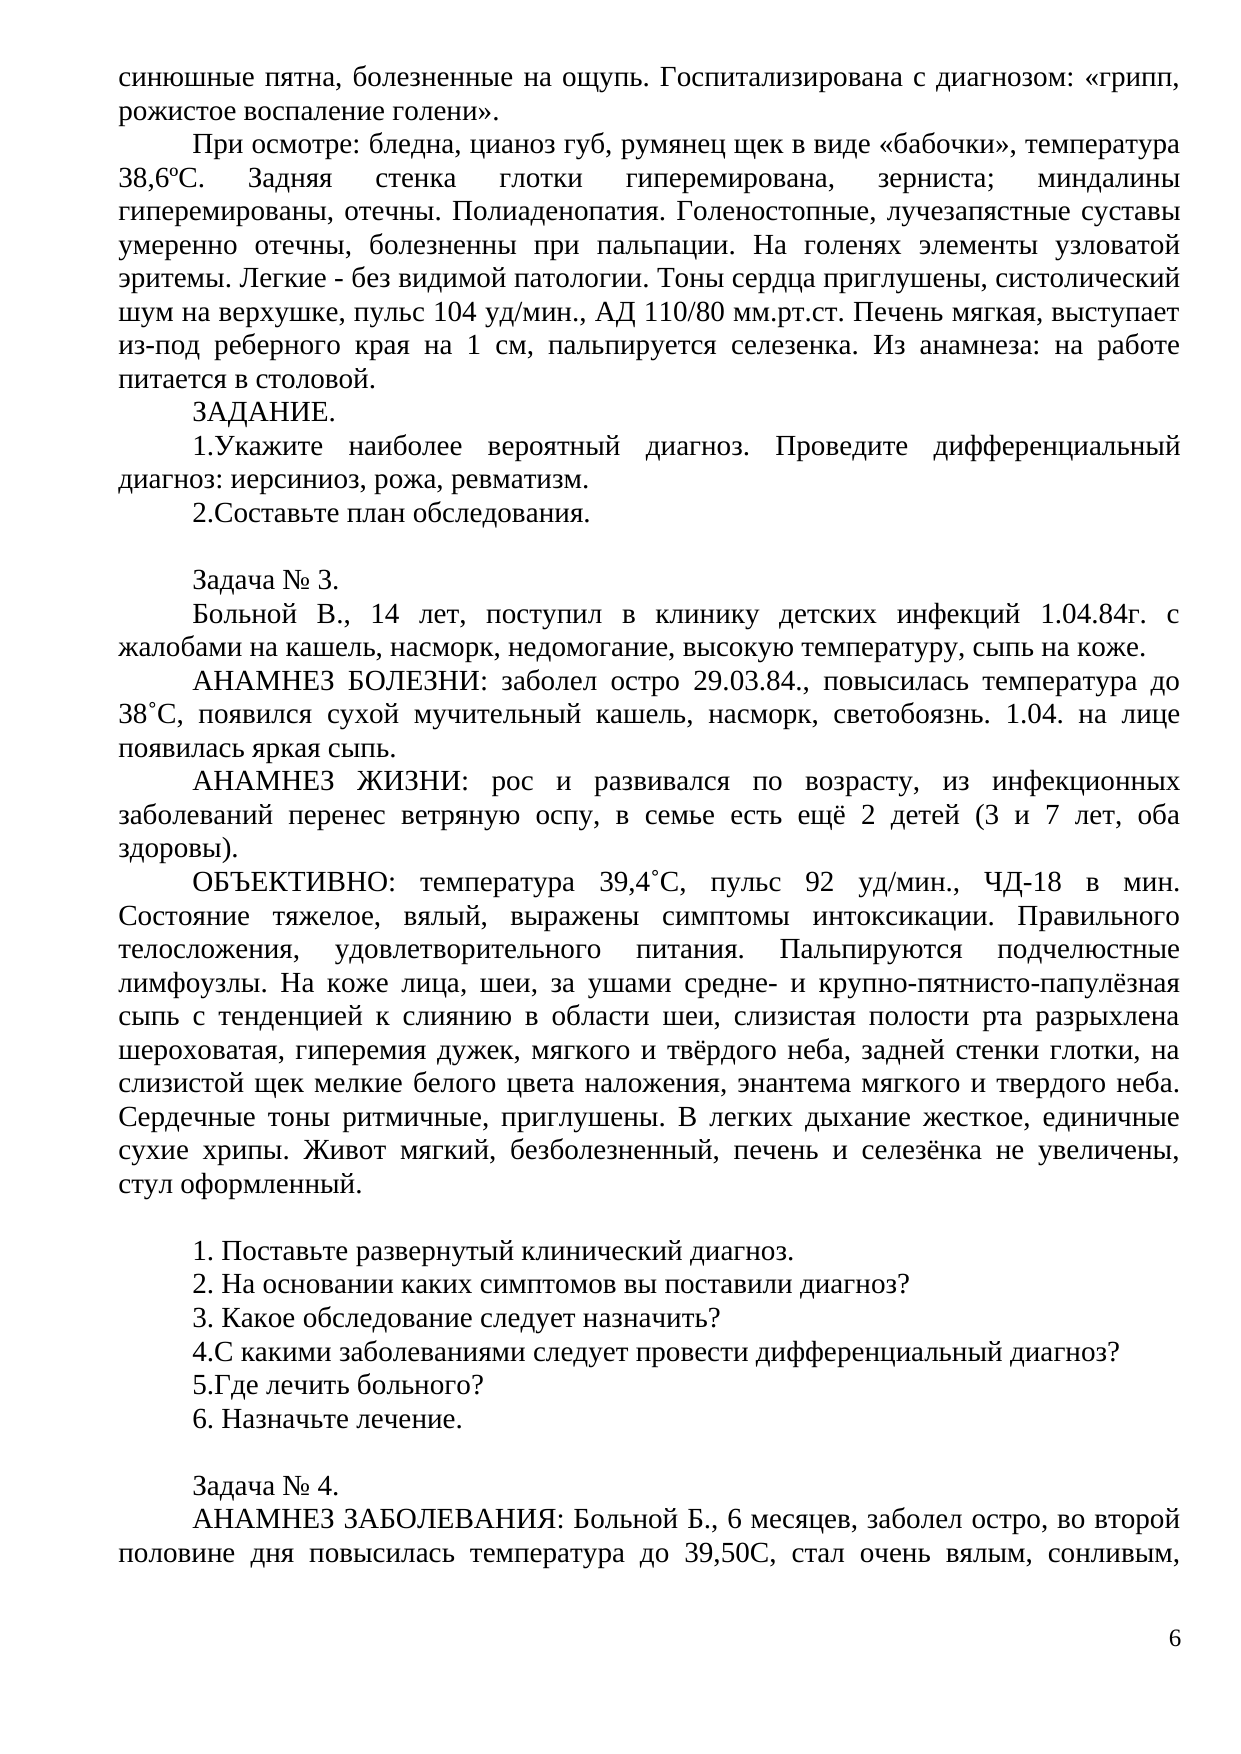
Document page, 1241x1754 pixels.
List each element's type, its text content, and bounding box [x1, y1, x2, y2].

text Задача № 4. [118, 1468, 1181, 1501]
text ОБЪЕКТИВНО: температура 39,4˚С, пульс 92 уд/мин., ЧД-18 в мин. Состояние тяжелое, вялый, выражены симптомы интоксикации. Правильного телосложения, удовлетворительного питания. Пальпируются подчелюстные лимфоузлы. На коже лица, шеи, за ушами средне- и крупно-пятнисто-папулёзная сыпь с тенденцией к слиянию в области шеи, слизистая полости рта разрыхлена шероховатая, гиперемия дужек, мягкого и твёрдого неба, задней стенки глотки, на слизистой щек мелкие белого цвета наложения, энантема мягкого и твердого неба. Сердечные тоны ритмичные, приглушены. В легких дыхание жесткое, единичные сухие хрипы. Живот мягкий, безболезненный, печень и селезёнка не увеличены, стул оформленный. [118, 864, 1181, 1199]
text 4.С какими заболеваниями следует провести дифференциальный диагноз? [118, 1334, 1181, 1367]
text ЗАДАНИЕ. [118, 394, 1181, 428]
text Задача № 3. [118, 562, 1181, 596]
text 2.Составьте план обследования. [118, 495, 1181, 529]
text 1.Укажите наиболее вероятный диагноз. Проведите дифференциальный диагноз: иерсиниоз, рожа, ревматизм. [118, 428, 1181, 495]
text 5.Где лечить больного? [118, 1367, 1181, 1401]
text 1. Поставьте развернутый клинический диагноз. [118, 1233, 1181, 1267]
text 3. Какое обследование следует назначить? [118, 1300, 1181, 1334]
text 6. Назначьте лечение. [118, 1401, 1181, 1434]
text АНАМНЕЗ ЖИЗНИ: рос и развивался по возрасту, из инфекционных заболеваний перенес ветряную оспу, в семье есть ещё 2 детей (3 и 7 лет, оба здоровы). [118, 763, 1181, 864]
text АНАМНЕЗ БОЛЕЗНИ: заболел остро 29.03.84., повысилась температура до 38˚С, появился сухой мучительный кашель, насморк, светобоязнь. 1.04. на лице появилась яркая сыпь. [118, 663, 1181, 763]
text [118, 59, 1181, 126]
text Больной В., 14 лет, поступил в клинику детских инфекций 1.04.84г. с жалобами на кашель, насморк, недомогание, высокую температуру, сыпь на коже. [118, 596, 1181, 663]
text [118, 1501, 1181, 1568]
text При осмотре: бледна, цианоз губ, румянец щек в виде «бабочки», температура 38,6ºС. Задняя стенка глотки гиперемирована, зерниста; миндалины гиперемированы, отечны. Полиаденопатия. Голеностопные, лучезапястные суставы умеренно отечны, болезненны при пальпации. На голенях элементы узловатой эритемы. Легкие - без видимой патологии. Тоны сердца приглушены, систолический шум на верхушке, пульс 104 уд/мин., АД 110/80 мм.рт.ст. Печень мягкая, выступает из-под реберного края на 1 см, пальпируется селезенка. Из анамнеза: на работе питается в столовой. [118, 126, 1181, 394]
text 2. На основании каких симптомов вы поставили диагноз? [118, 1267, 1181, 1300]
